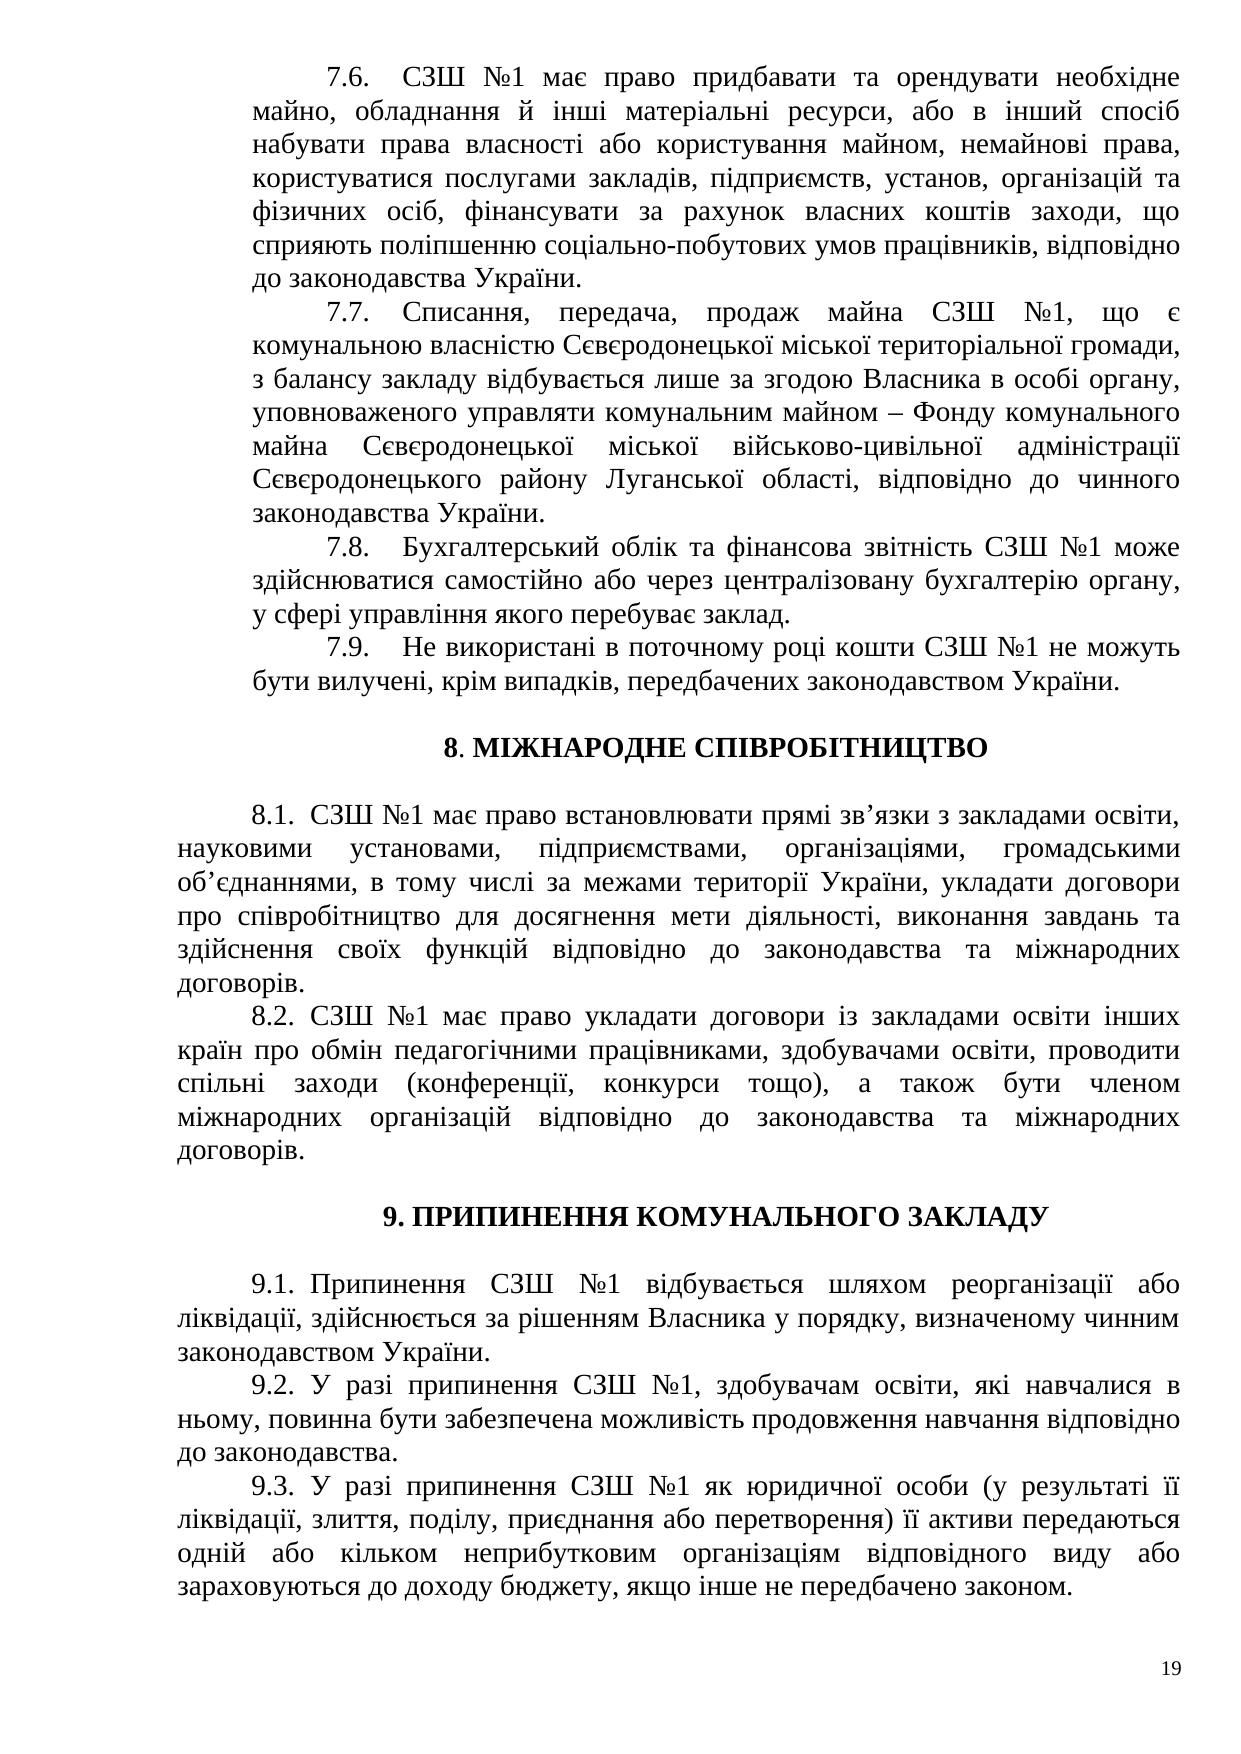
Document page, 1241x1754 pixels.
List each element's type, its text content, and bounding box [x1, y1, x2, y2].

list Не використані в поточному році кошти СЗШ №1 не можуть бути вилучені, крім випадків, передбачених законодавством України. [252, 629, 1181, 696]
list СЗШ №1 має право встановлювати прямі зв’язки з закладами освіти, науковими установами, підприємствами, організаціями, громадськими об’єднаннями, в тому числі за межами території України, укладати договори про співробітництво для досягнення мети діяльності, виконання завдань та здійснення своїх функцій відповідно до законодавства та міжнародних договорів. [177, 797, 1181, 998]
list Бухгалтерський облік та фінансова звітність СЗШ №1 може здійснюватися самостійно або через централізовану бухгалтерію органу, у сфері управління якого перебуває заклад. [252, 529, 1181, 629]
list СЗШ №1 має право укладати договори із закладами освіти інших країн про обмін педагогічними працівниками, здобувачами освіти, проводити спільні заходи (конференції, конкурси тощо), а також бути членом міжнародних організацій відповідно до законодавства та міжнародних договорів. [177, 998, 1181, 1166]
list Списання, передача, продаж майна СЗШ №1, що є комунальною власністю Сєвєродонецької міської територіальної громади, з балансу закладу відбувається лише за згодою Власника в особі органу, уповноваженого управляти комунальним майном – Фонду комунального майна Сєвєродонецької міської військово-цивільної адміністрації Сєвєродонецького району Луганської області, відповідно до чинного законодавства України. [252, 294, 1181, 529]
list Припинення СЗШ №1 відбувається шляхом реорганізації або ліквідації, здійснюється за рішенням Власника у порядку, визначеному чинним законодавством України. [177, 1267, 1181, 1367]
list СЗШ №1 має право придбавати та орендувати необхідне майно, обладнання й інші матеріальні ресурси, або в інший спосіб набувати права власності або користування майном, немайнові права, користуватися послугами закладів, підприємств, установ, організацій та фізичних осіб, фінансувати за рахунок власних коштів заходи, що сприяють поліпшенню соціально-побутових умов працівників, відповідно до законодавства України. [252, 59, 1181, 294]
text 8. МІЖНАРОДНЕ СПІВРОБІТНИЦТВО [177, 730, 1181, 763]
text 9. ПРИПИНЕННЯ КОМУНАЛЬНОГО ЗАКЛАДУ [177, 1199, 1181, 1233]
list У разі припинення СЗШ №1, здобувачам освіти, які навчалися в ньому, повинна бути забезпечена можливість продовження навчання відповідно до законодавства. [177, 1367, 1181, 1468]
list У разі припинення СЗШ №1 як юридичної особи (у результаті її ліквідації, злиття, поділу, приєднання або перетворення) її активи передаються одній або кільком неприбутковим організаціям відповідного виду або зараховуються до доходу бюджету, якщо інше не передбачено законом. [177, 1468, 1181, 1602]
